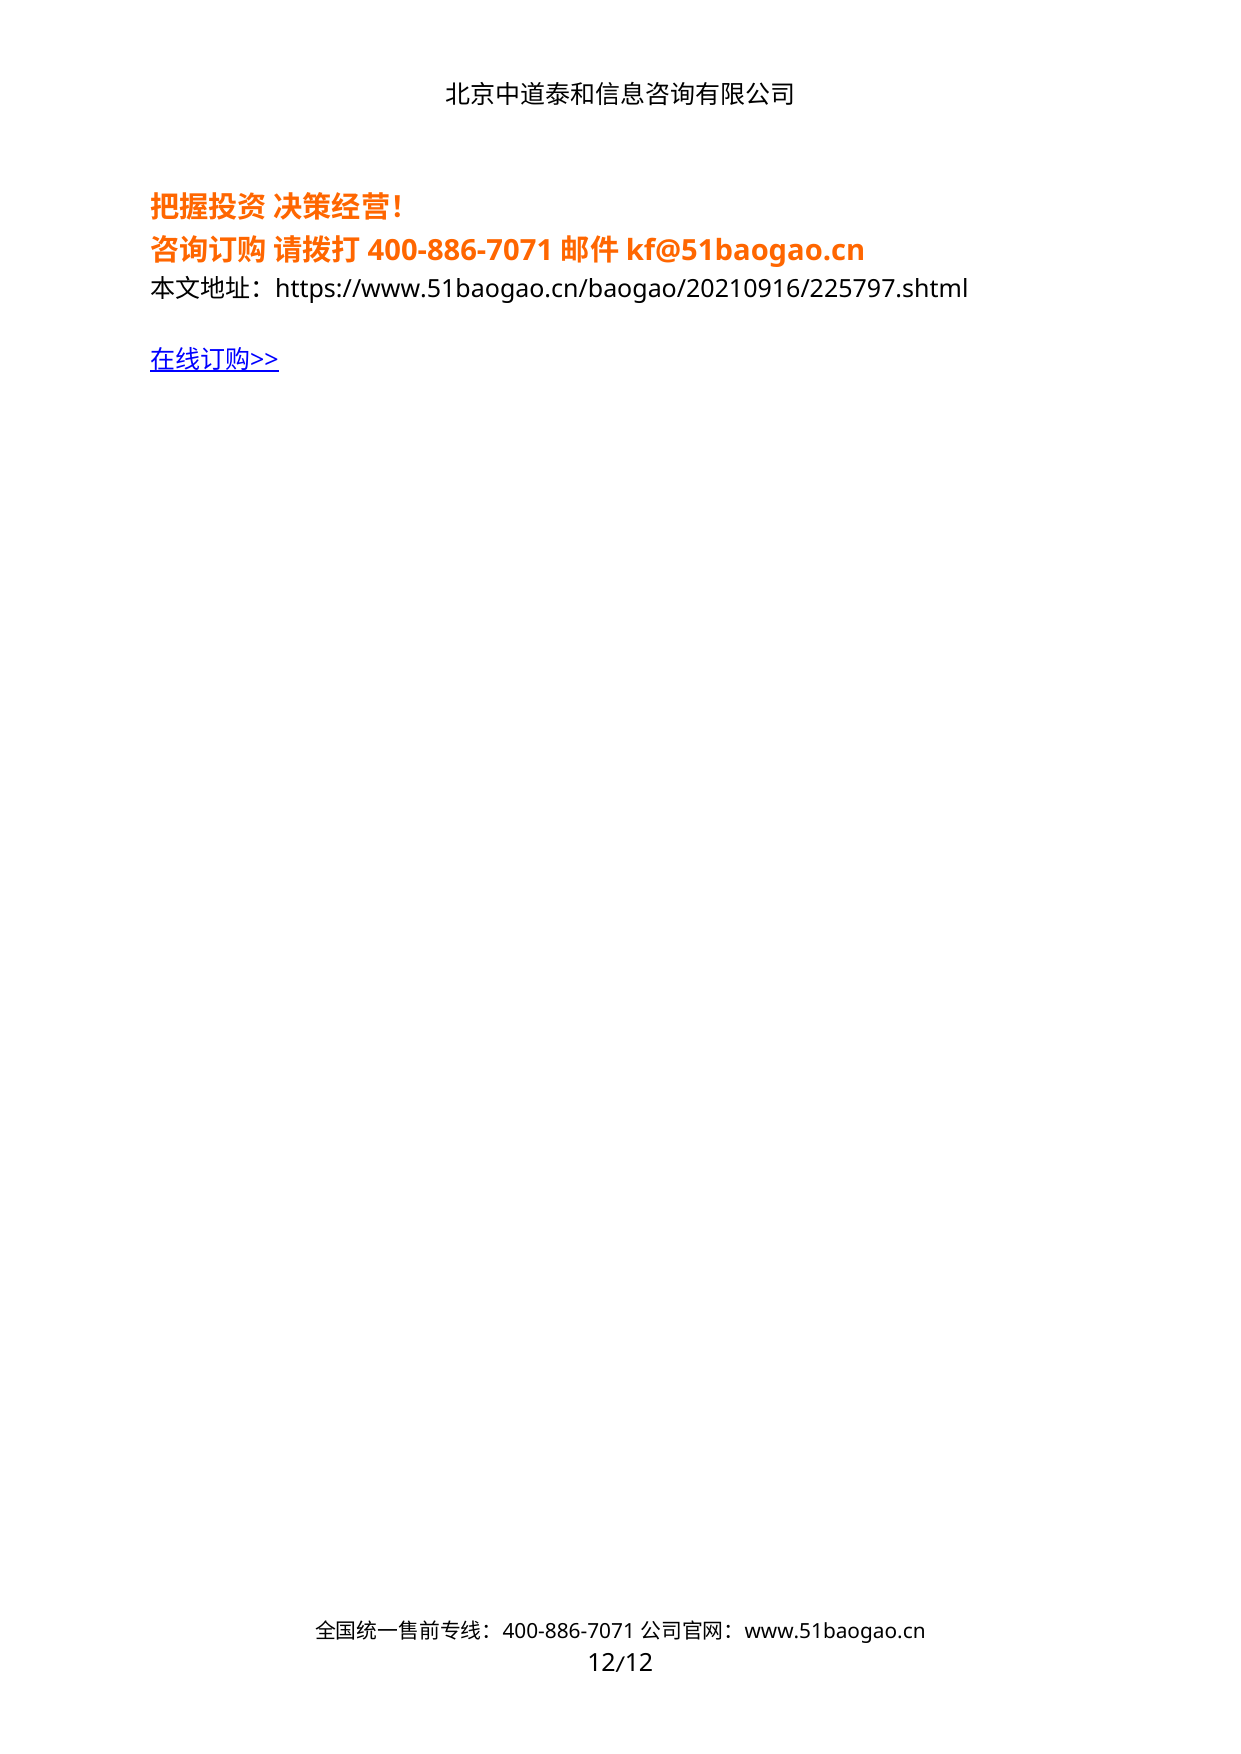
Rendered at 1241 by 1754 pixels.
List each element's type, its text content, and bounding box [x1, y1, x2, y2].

text 把握投资 决策经营！咨询订购 请拨打 400-886-7071 邮件 kf@51baogao.cn本文地址：https://www.51baogao.cn/baogao/20210916/225797.shtml [150, 150, 1090, 305]
text 在线订购>> [150, 305, 1090, 375]
